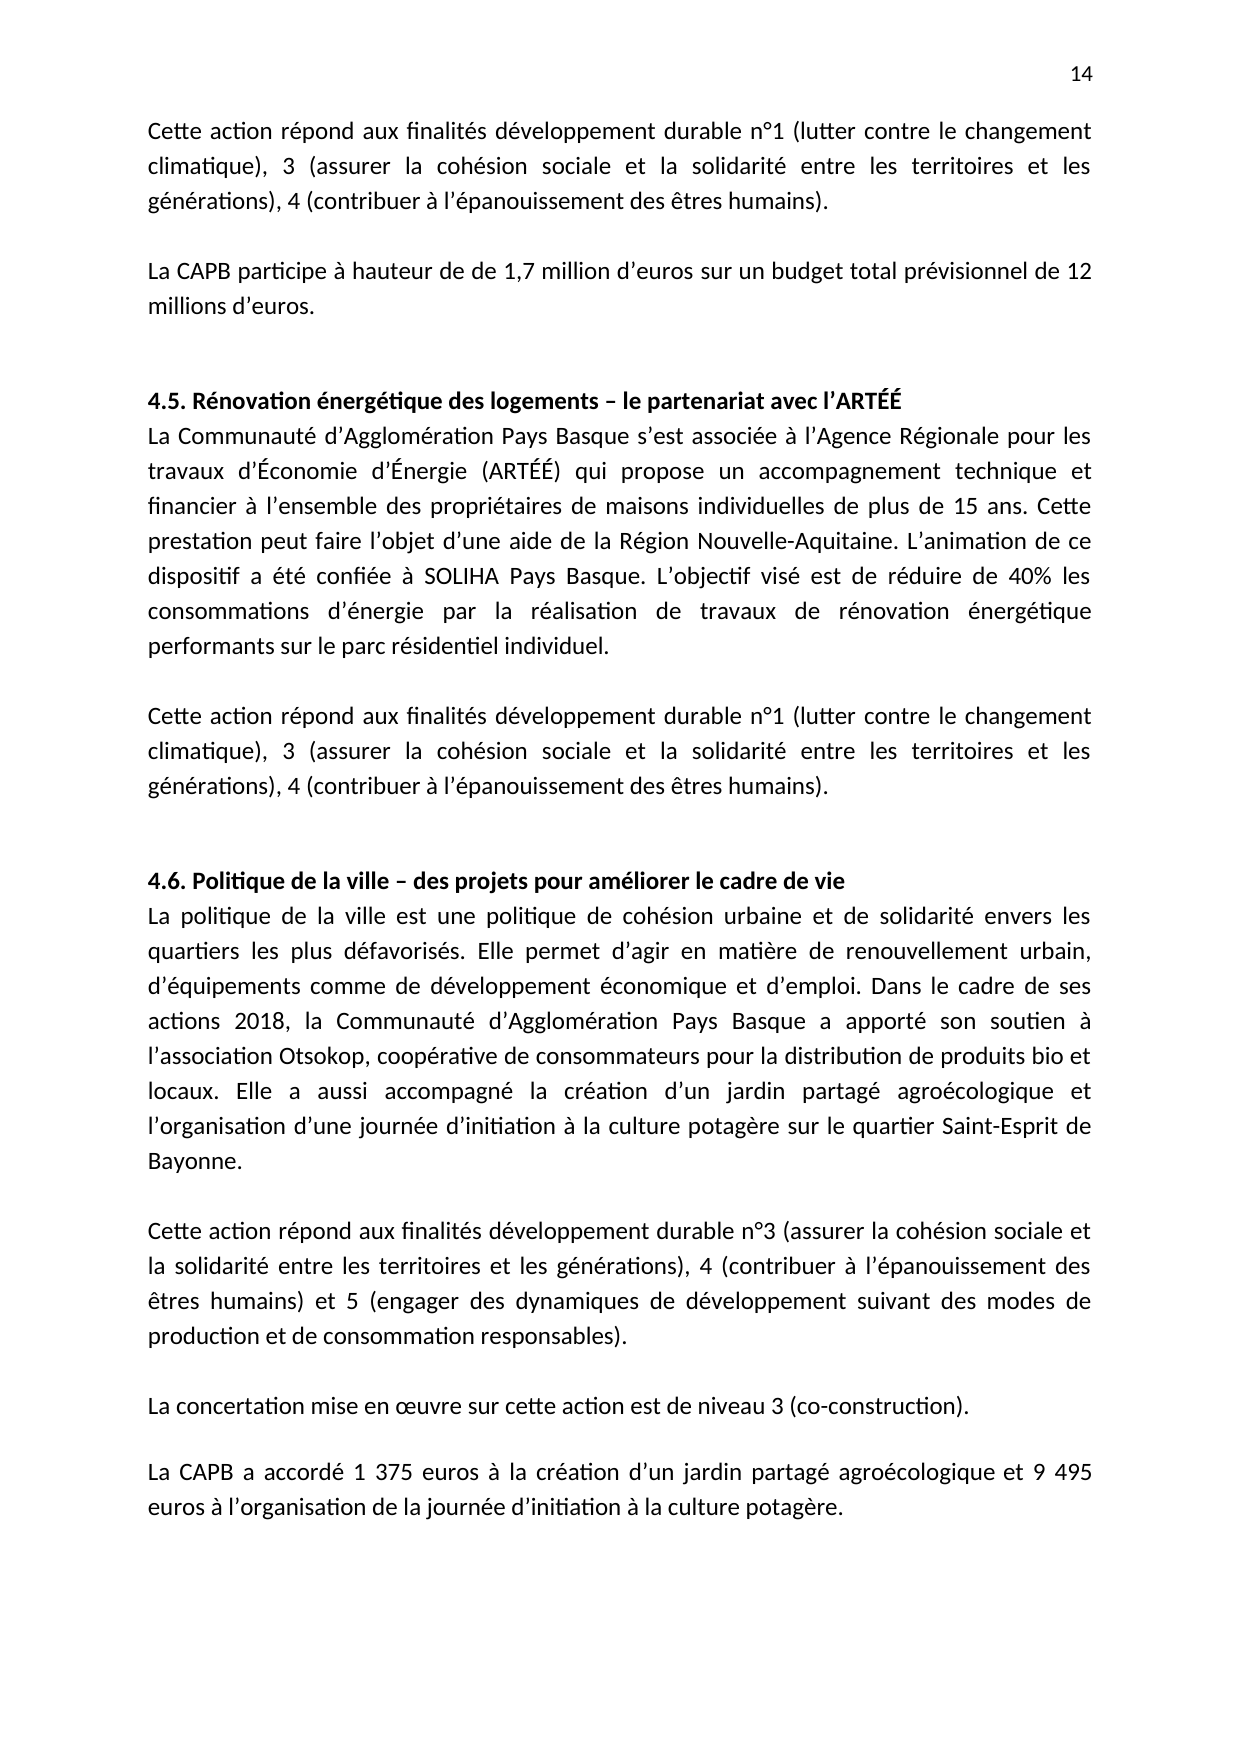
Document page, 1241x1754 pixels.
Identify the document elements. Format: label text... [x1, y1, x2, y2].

text La CAPB participe à hauteur de de 1,7 million d’euros sur un budget total prévisionnel de 12 millions d’euros. [148, 255, 1093, 321]
text Cette action répond aux finalités développement durable n°1 (lutter contre le changement climatique), 3 (assurer la cohésion sociale et la solidarité entre les territoires et les générations), 4 (contribuer à l’épanouissement des êtres humains). [148, 700, 1093, 801]
text La politique de la ville est une politique de cohésion urbaine et de solidarité envers les quartiers les plus défavorisés. Elle permet d’agir en matière de renouvellement urbain, d’équipements comme de développement économique et d’emploi. Dans le cadre de ses actions 2018, la Communauté d’Agglomération Pays Basque a apporté son soutien à l’association Otsokop, coopérative de consommateurs pour la distribution de produits bio et locaux. Elle a aussi accompagné la création d’un jardin partagé agroécologique et l’organisation d’une journée d’initiation à la culture potagère sur le quartier Saint-Esprit de Bayonne. [148, 900, 1093, 1176]
subtitle Politique de la ville – des projets pour améliorer le cadre de vie [148, 865, 1093, 896]
subtitle Rénovation énergétique des logements – le partenariat avec l’ARTÉÉ [148, 385, 1093, 416]
text Cette action répond aux finalités développement durable n°3 (assurer la cohésion sociale et la solidarité entre les territoires et les générations), 4 (contribuer à l’épanouissement des êtres humains) et 5 (engager des dynamiques de développement suivant des modes de production et de consommation responsables). [148, 1215, 1093, 1351]
text Cette action répond aux finalités développement durable n°1 (lutter contre le changement climatique), 3 (assurer la cohésion sociale et la solidarité entre les territoires et les générations), 4 (contribuer à l’épanouissement des êtres humains). [148, 115, 1093, 216]
text La CAPB a accordé 1 375 euros à la création d’un jardin partagé agroécologique et 9 495 euros à l’organisation de la journée d’initiation à la culture potagère. [148, 1456, 1093, 1521]
text La Communauté d’Agglomération Pays Basque s’est associée à l’Agence Régionale pour les travaux d’Économie d’Énergie (ARTÉÉ) qui propose un accompagnement technique et financier à l’ensemble des propriétaires de maisons individuelles de plus de 15 ans. Cette prestation peut faire l’objet d’une aide de la Région Nouvelle-Aquitaine. L’animation de ce dispositif a été confiée à SOLIHA Pays Basque. L’objectif visé est de réduire de 40% les consommations d’énergie par la réalisation de travaux de rénovation énergétique performants sur le parc résidentiel individuel. [148, 420, 1093, 661]
text La concertation mise en œuvre sur cette action est de niveau 3 (co-construction). [148, 1390, 1093, 1421]
